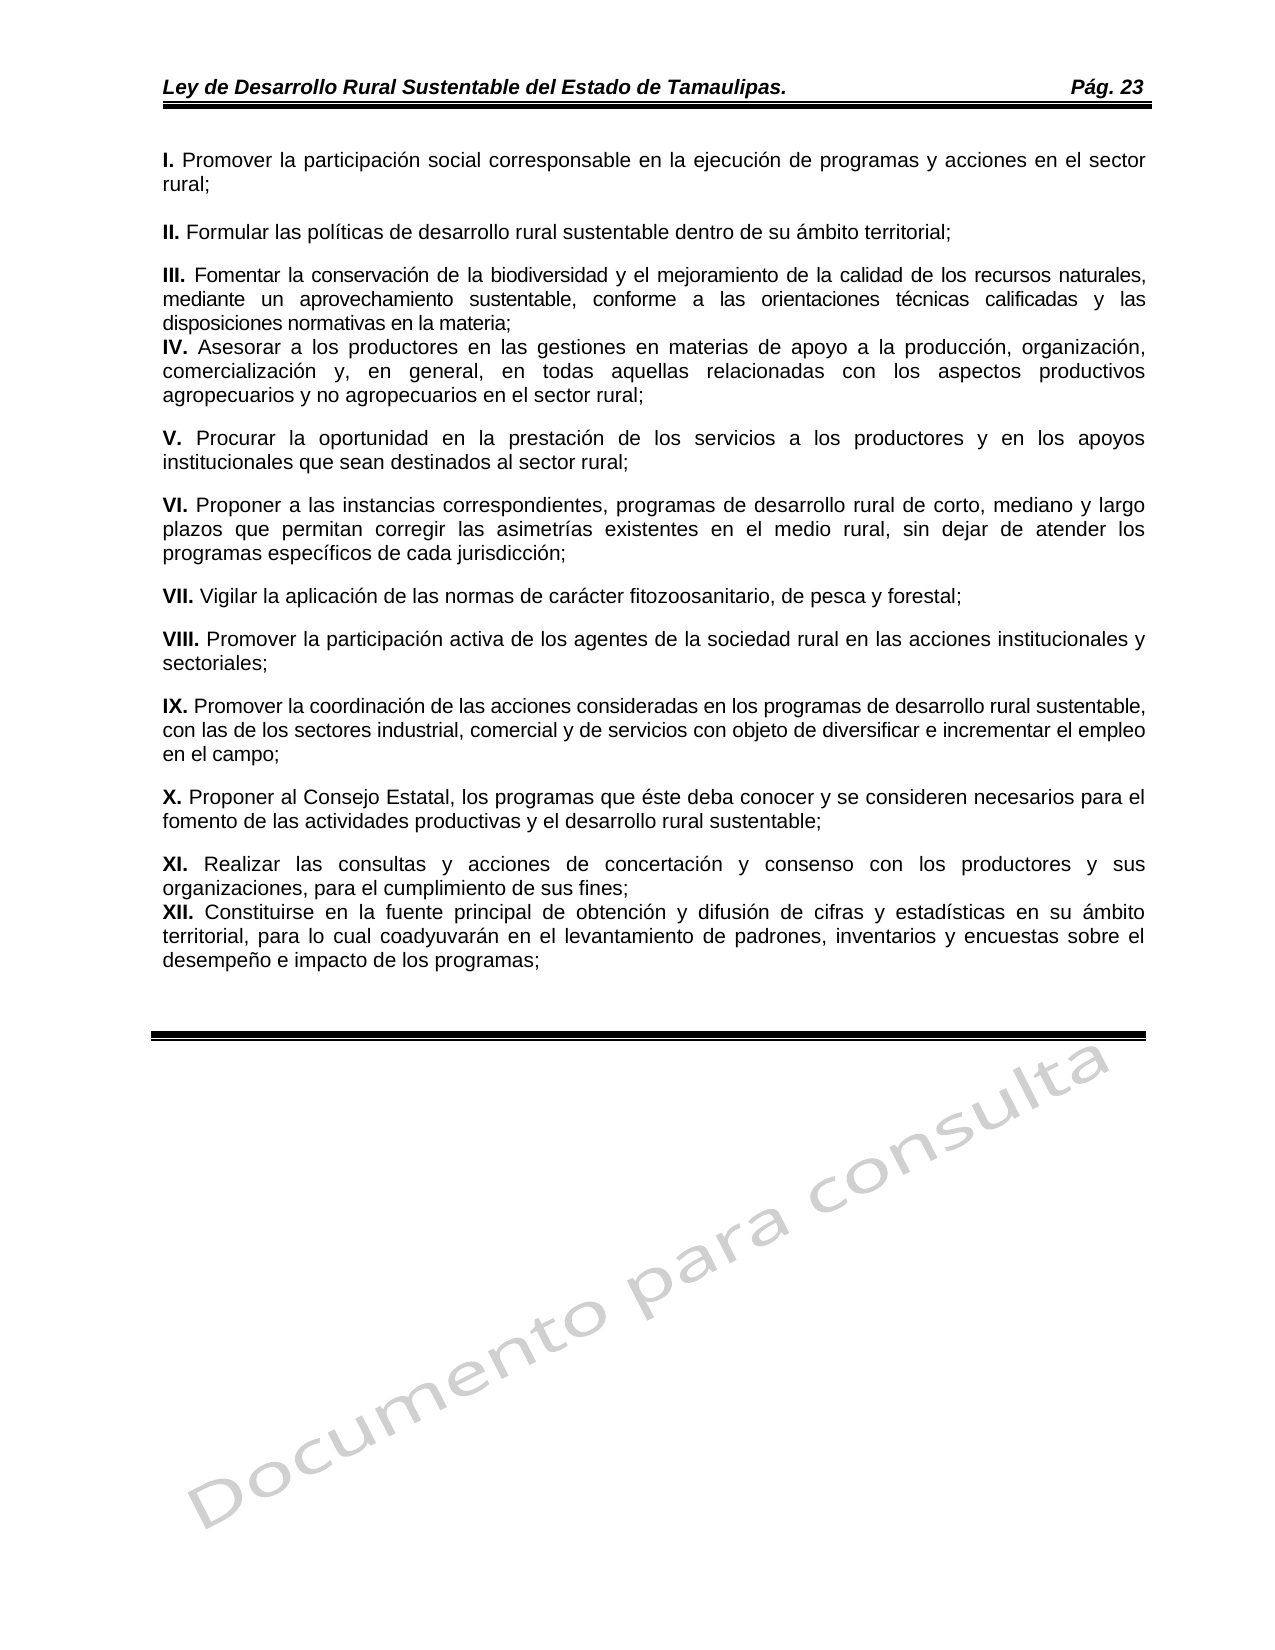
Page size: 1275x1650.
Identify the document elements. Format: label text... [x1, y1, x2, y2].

text VIII. Promover la participación activa de los agentes de la sociedad rural en las acciones institucionales y sectoriales; [162, 627, 1147, 675]
text I. Promover la participación social corresponsable en la ejecución de programas y acciones en el sector rural; [162, 148, 1147, 196]
text IX. Promover la coordinación de las acciones consideradas en los programas de desarrollo rural sustentable, con las de los sectores industrial, comercial y de servicios con objeto de diversificar e incrementar el empleo en el campo; [162, 694, 1147, 766]
text VII. Vigilar la aplicación de las normas de carácter fitozoosanitario, de pesca y forestal; [162, 584, 1147, 608]
text XII. Constituirse en la fuente principal de obtención y difusión de cifras y estadísticas en su ámbito territorial, para lo cual coadyuvarán en el levantamiento de padrones, inventarios y encuestas sobre el desempeño e impacto de los programas; [162, 900, 1147, 972]
text V. Procurar la oportunidad en la prestación de los servicios a los productores y en los apoyos institucionales que sean destinados al sector rural; [162, 426, 1147, 473]
text III. Fomentar la conservación de la biodiversidad y el mejoramiento de la calidad de los recursos naturales, mediante un aprovechamiento sustentable, conforme a las orientaciones técnicas calificadas y las disposiciones normativas en la materia; [162, 263, 1147, 334]
text VI. Proponer a las instancias correspondientes, programas de desarrollo rural de corto, mediano y largo plazos que permitan corregir las asimetrías existentes en el medio rural, sin dejar de atender los programas específicos de cada jurisdicción; [162, 493, 1147, 564]
text IV. Asesorar a los productores en las gestiones en materias de apoyo a la producción, organización, comercialización y, en general, en todas aquellas relacionadas con los aspectos productivos agropecuarios y no agropecuarios en el sector rural; [162, 334, 1147, 406]
text II. Formular las políticas de desarrollo rural sustentable dentro de su ámbito territorial; [162, 219, 1147, 243]
text XI. Realizar las consultas y acciones de concertación y consenso con los productores y sus organizaciones, para el cumplimiento de sus fines; [162, 852, 1147, 900]
text X. Proponer al Consejo Estatal, los programas que éste deba conocer y se consideren necesarios para el fomento de las actividades productivas y el desarrollo rural sustentable; [162, 785, 1147, 833]
